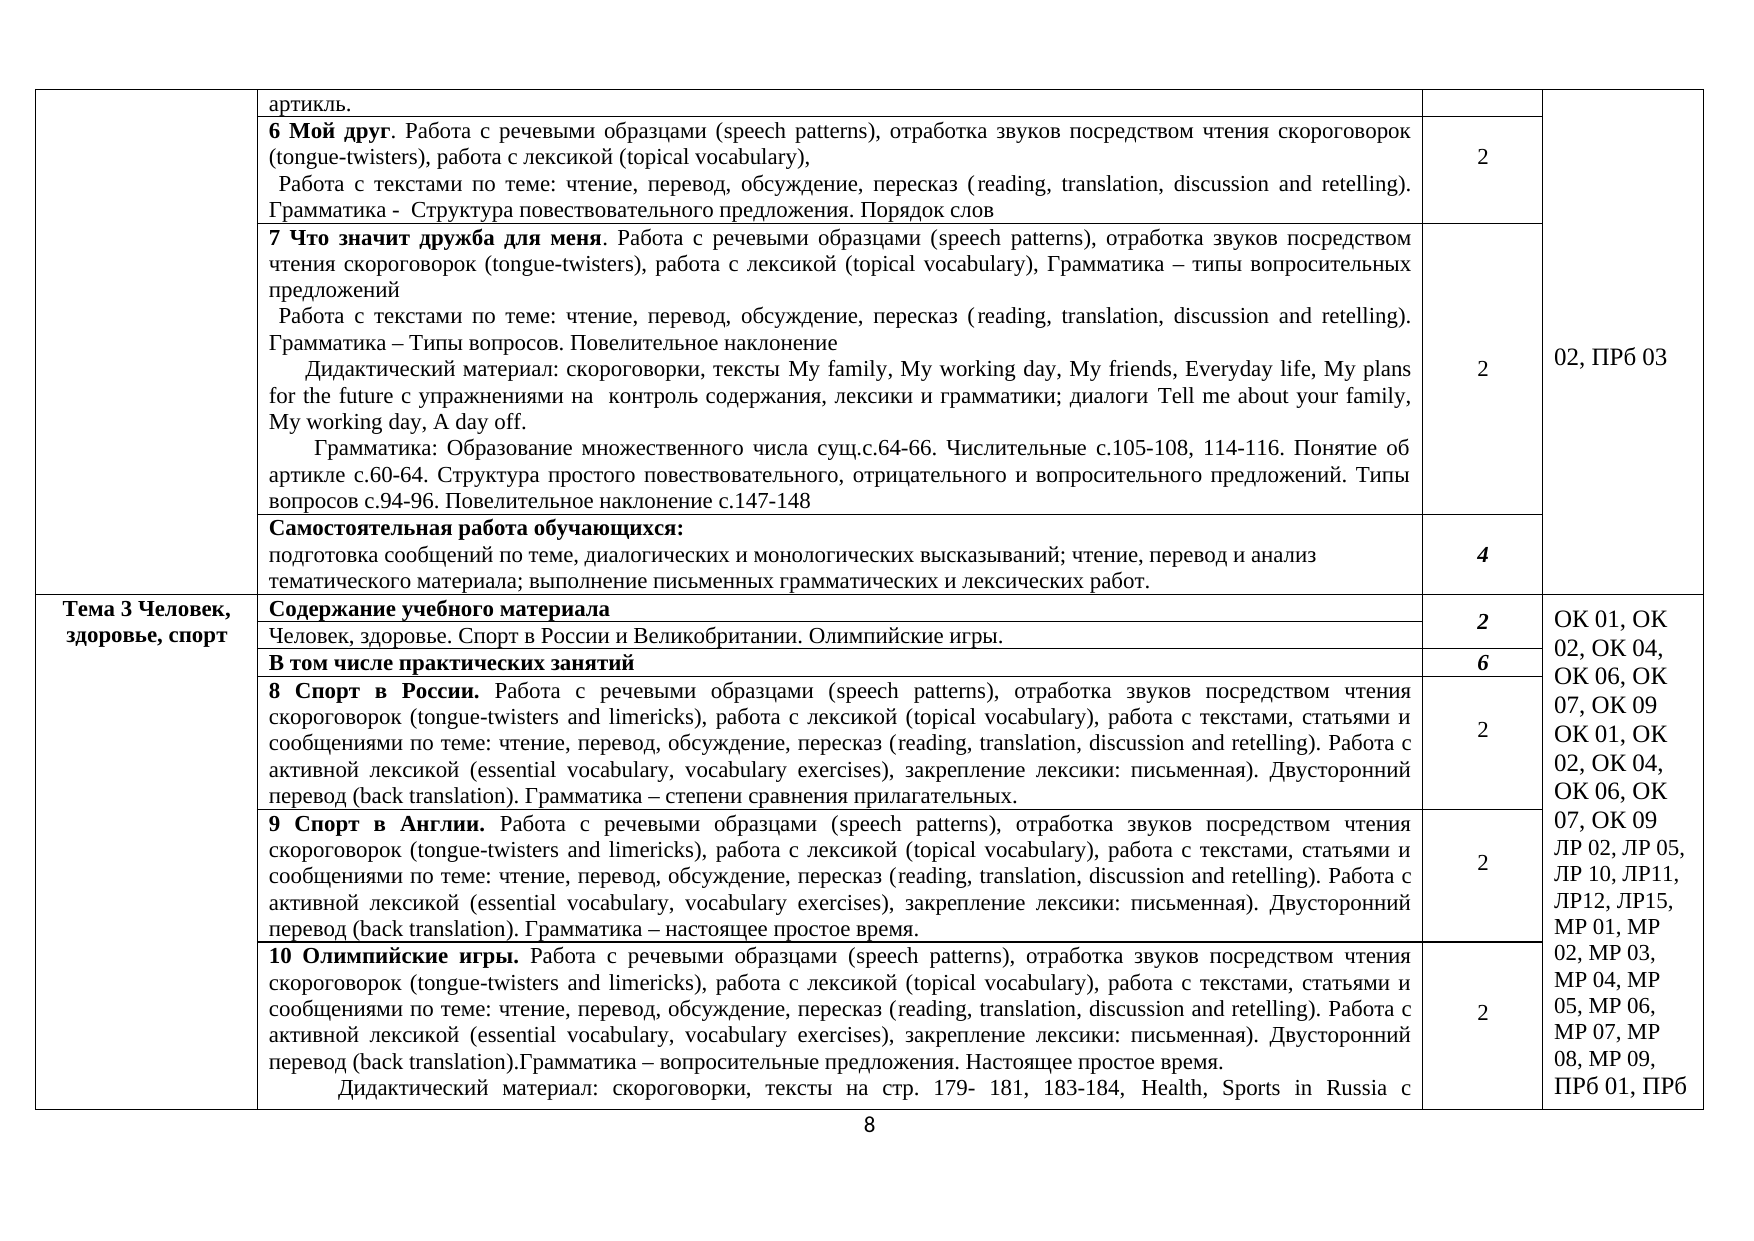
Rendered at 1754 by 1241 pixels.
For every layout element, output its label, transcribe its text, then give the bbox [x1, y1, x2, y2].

table_cell ОК 01, ОК 02, ОК 04, ОК 06, ОК 07, ОК 09 ОК 01, ОК 02, ОК 04, ОК 06, ОК 07, ОК 09 ЛР 02, ЛР 05, ЛР 10, ЛР11, ЛР12, ЛР15, МР 01, МР 02, МР 03, МР 04, МР 05, МР 06, МР 07, МР 08, МР 09, ПРб 01, ПРб 02, ПРб 03, ПРб 04 [1543, 595, 1703, 1109]
table_cell 8 Спорт в России. Работа с речевыми образцами (speech patterns), отработка звуков посредством чтения скороговорок (tongue-twisters and limericks), работа с лексикой (topical vocabulary), работа с текстами, статьями и сообщениями по теме: чтение, перевод, обсуждение, пересказ (reading, translation, discussion and retelling). Работа с активной лексикой (essential vocabulary, vocabulary exercises), закрепление лексики: письменная). Двусторонний перевод (back translation). Грамматика – степени сравнения прилагательных. [258, 677, 1422, 808]
table_cell 2 [1423, 595, 1542, 648]
table_cell 2 [1423, 810, 1542, 941]
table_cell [258, 943, 1422, 1109]
table_cell Человек, здоровье. Спорт в России и Великобритании. Олимпийские игры. [258, 622, 1422, 648]
table_cell 2 [1423, 943, 1542, 1109]
table_cell 2 [1423, 90, 1542, 116]
table_cell 2 [1423, 117, 1542, 222]
table_cell 9 Спорт в Англии. Работа с речевыми образцами (speech patterns), отработка звуков посредством чтения скороговорок (tongue-twisters and limericks), работа с лексикой (topical vocabulary), работа с текстами, статьями и сообщениями по теме: чтение, перевод, обсуждение, пересказ (reading, translation, discussion and retelling). Работа с активной лексикой (essential vocabulary, vocabulary exercises), закрепление лексики: письменная). Двусторонний перевод (back translation). Грамматика – настоящее простое время. [258, 810, 1422, 941]
table_cell 2 [1423, 677, 1542, 808]
table_cell Тема 3 Человек, здоровье, спорт [36, 595, 257, 1109]
table_cell 2 [1423, 224, 1542, 513]
table_cell Самостоятельная работа обучающихся: подготовка сообщений по теме, диалогических и монологических высказываний; чтение, перевод и анализ тематического материала; выполнение письменных грамматических и лексических работ. [258, 515, 1422, 593]
table_cell 7 Что значит дружба для меня. Работа с речевыми образцами (speech patterns), отработка звуков посредством чтения скороговорок (tongue-twisters), работа с лексикой (topical vocabulary), Грамматика – типы вопросительных предложений Работа с текстами по теме: чтение, перевод, обсуждение, пересказ (reading, translation, discussion and retelling). Грамматика – Типы вопросов. Повелительное наклонение Дидактический материал: скороговорки, тексты My family, My working day, My friends, Everyday life, My plans for the future с упражнениями на контроль содержания, лексики и грамматики; диалоги Tell me about your family, My working day, A day off. Грамматика: Образование множественного числа сущ.с.64-66. Числительные с.105-108, 114-116. Понятие об артикле с.60-64. Структура простого повествовательного, отрицательного и вопросительного предложений. Типы вопросов с.94-96. Повелительное наклонение с.147-148 [258, 224, 1422, 513]
table_cell 4 [1423, 515, 1542, 593]
table_cell 6 [1423, 649, 1542, 676]
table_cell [258, 90, 1422, 116]
table_cell Содержание учебного материала [258, 595, 1422, 621]
table_cell В том числе практических занятий [258, 649, 1422, 676]
table_cell 6 Мой друг. Работа с речевыми образцами (speech patterns), отработка звуков посредством чтения скороговорок (tongue-twisters), работа с лексикой (topical vocabulary), Работа с текстами по теме: чтение, перевод, обсуждение, пересказ (reading, translation, discussion and retelling). Грамматика - Структура повествовательного предложения. Порядок слов [258, 117, 1422, 222]
